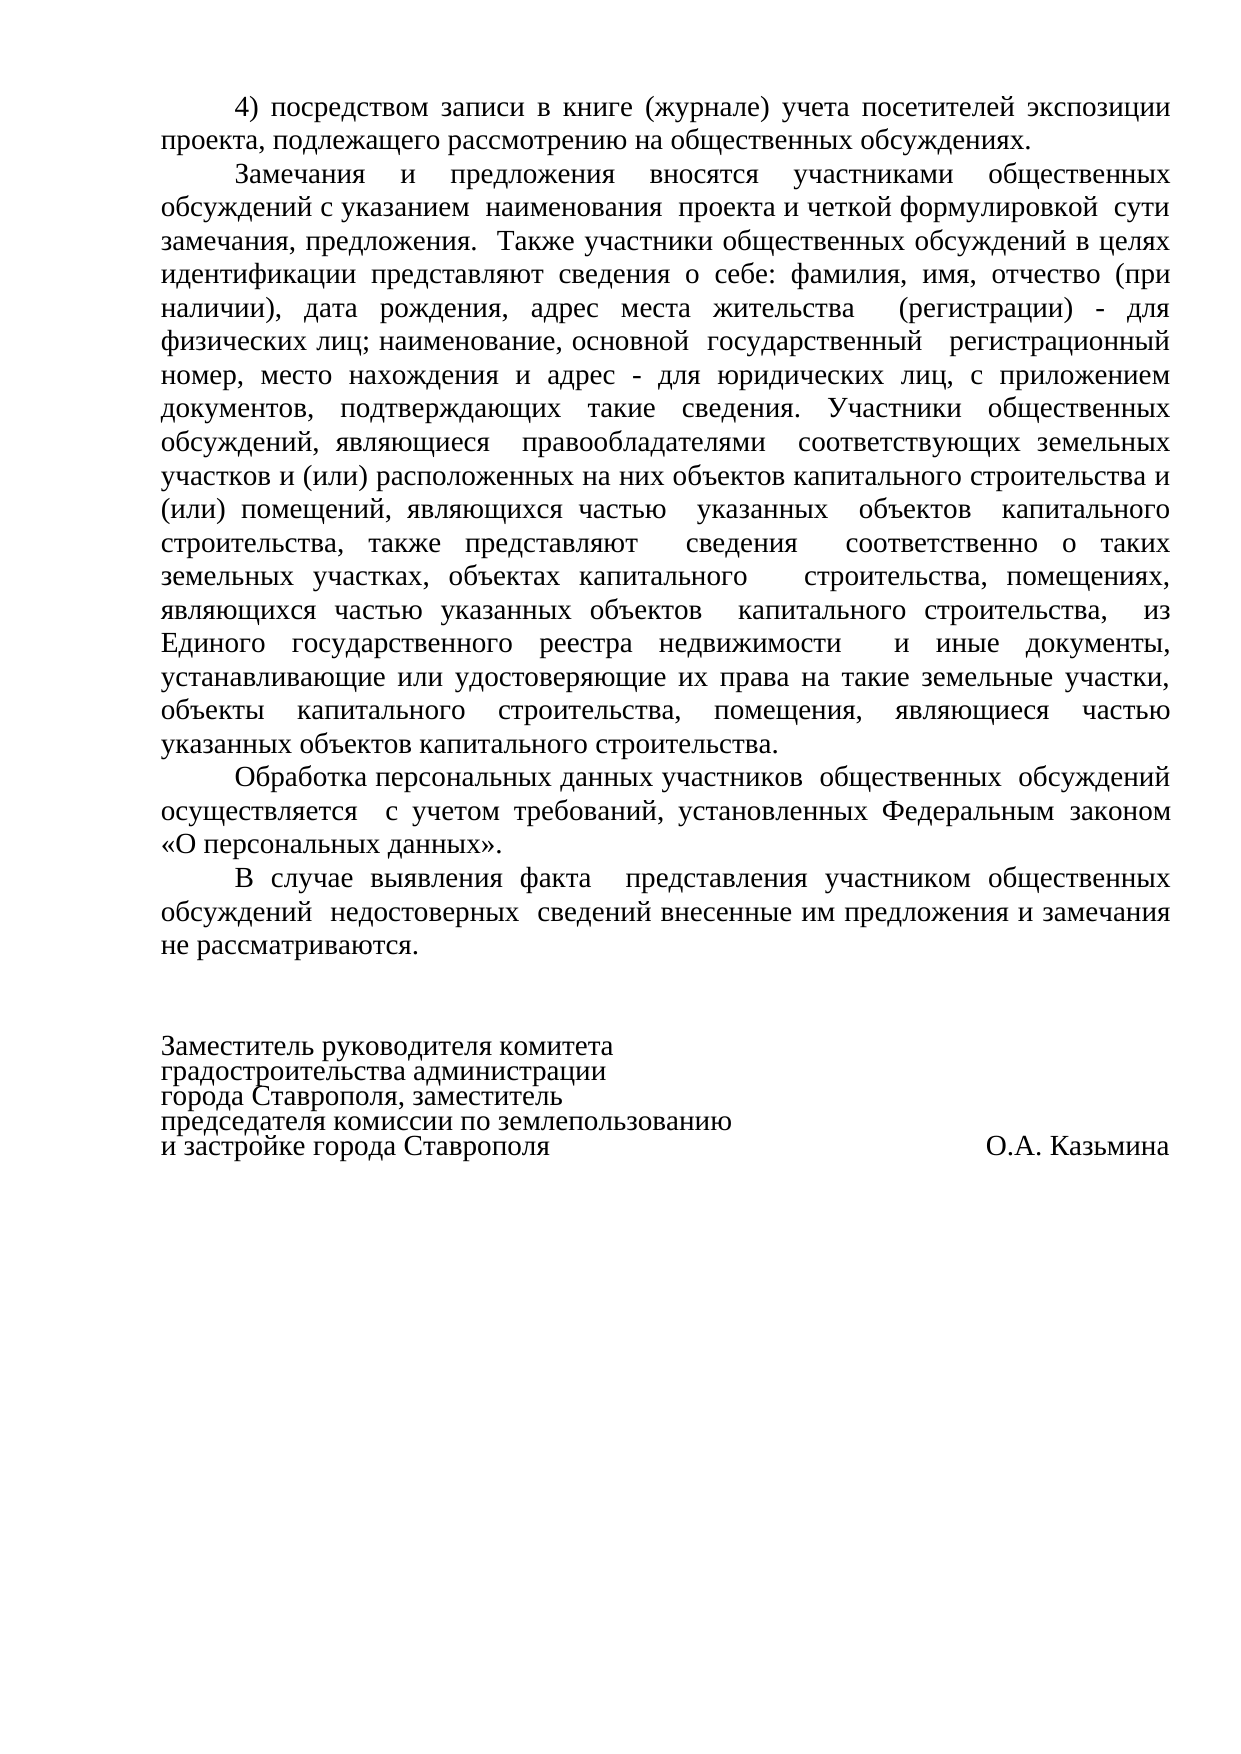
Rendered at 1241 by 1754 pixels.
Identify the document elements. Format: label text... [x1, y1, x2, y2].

text градостроительства администрации [161, 1061, 1171, 1086]
text Обработка персональных данных участников общественных обсуждений осуществляется с учетом требований, установленных Федеральным законом «О персональных данных». [161, 759, 1171, 860]
text Заместитель руководителя комитета [161, 1036, 1171, 1061]
text 4) посредством записи в книге (журнале) учета посетителей экспозиции проекта, подлежащего рассмотрению на общественных обсуждениях. [161, 89, 1171, 156]
text В случае выявления факта представления участником общественных обсуждений недостоверных сведений внесенные им предложения и замечания не рассматриваются. [161, 860, 1171, 961]
text председателя комиссии по землепользованию [161, 1111, 1171, 1136]
text и застройке города Ставрополя О.А. Казьмина [161, 1136, 1171, 1161]
text Замечания и предложения вносятся участниками общественных обсуждений с указанием наименования проекта и четкой формулировкой сути замечания, предложения. Также участники общественных обсуждений в целях идентификации представляют сведения о себе: фамилия, имя, отчество (при наличии), дата рождения, адрес места жительства (регистрации) - для физических лиц; наименование, основной государственный регистрационный номер, место нахождения и адрес - для юридических лиц, с приложением документов, подтверждающих такие сведения. Участники общественных обсуждений, являющиеся правообладателями соответствующих земельных участков и (или) расположенных на них объектов капитального строительства и (или) помещений, являющихся частью указанных объектов капитального строительства, также представляют сведения соответственно о таких земельных участках, объектах капитального строительства, помещениях, являющихся частью указанных объектов капитального строительства, из Единого государственного реестра недвижимости и иные документы, устанавливающие или удостоверяющие их права на такие земельные участки, объекты капитального строительства, помещения, являющиеся частью указанных объектов капитального строительства. [161, 156, 1171, 759]
text города Ставрополя, заместитель [161, 1086, 1171, 1111]
